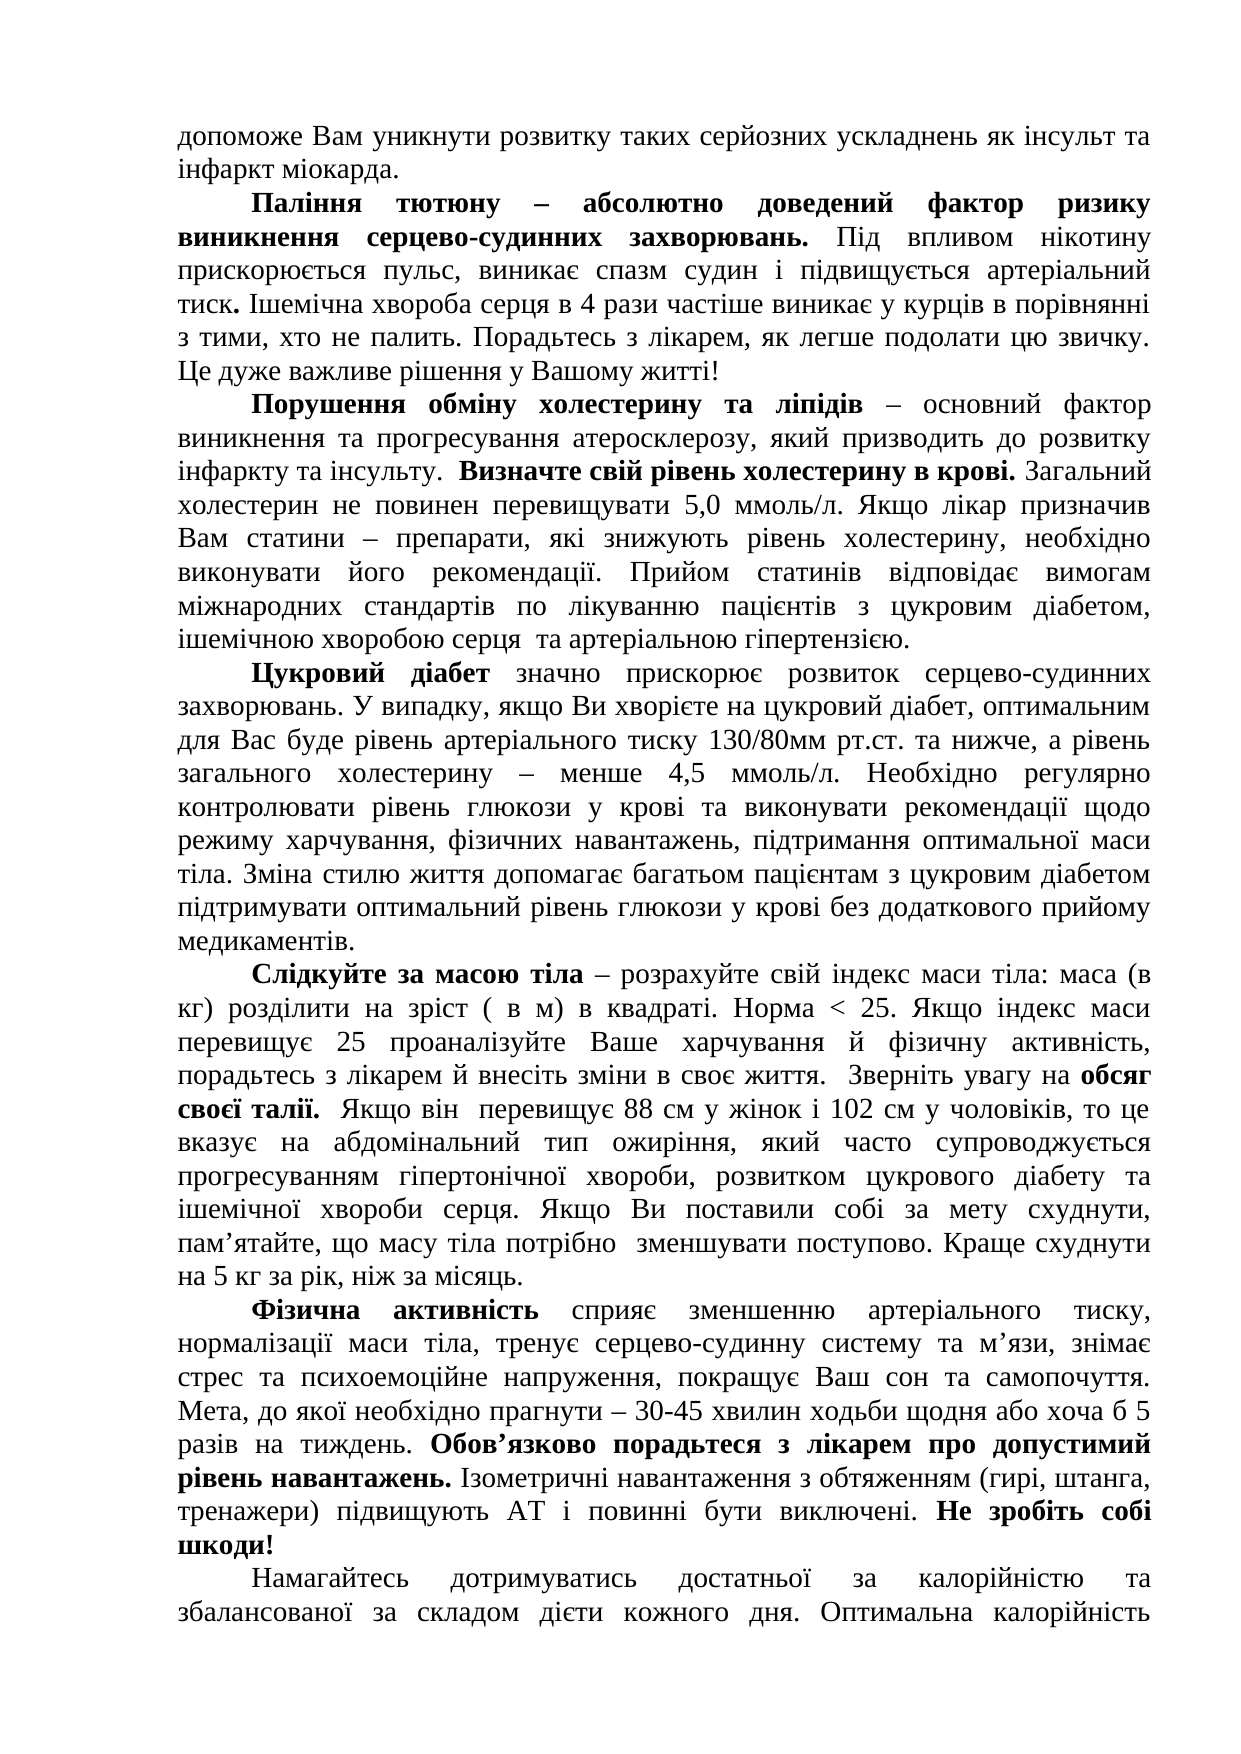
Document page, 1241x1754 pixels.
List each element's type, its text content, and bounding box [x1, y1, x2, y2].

text Фізична активність сприяє зменшенню артеріального тиску, нормалізації маси тіла, тренує серцево-судинну систему та м’язи, знімає стрес та психоемоційне напруження, покращує Ваш сон та самопочуття. Мета, до якої необхідно прагнути – 30-45 хвилин ходьби щодня або хоча б 5 разів на тиждень. Обов’язково порадьтеся з лікарем про допустимий рівень навантажень. Ізометричні навантаження з обтяженням (гирі, штанга, тренажери) підвищують АТ і повинні бути виключені. Не зробіть собі шкоди! [177, 1292, 1152, 1560]
text Цукровий діабет значно прискорює розвиток серцево-судинних захворювань. У випадку, якщо Ви хворієте на цукровий діабет, оптимальним для Вас буде рівень артеріального тиску 130/80мм рт.ст. та нижче, а рівень загального холестерину – менше 4,5 ммоль/л. Необхідно регулярно контролювати рівень глюкози у крові та виконувати рекомендації щодо режиму харчування, фізичних навантажень, підтримання оптимальної маси тіла. Зміна стилю життя допомагає багатьом пацієнтам з цукровим діабетом підтримувати оптимальний рівень глюкози у крові без додаткового прийому медикаментів. [177, 655, 1152, 957]
text Порушення обміну холестерину та ліпідів – основний фактор виникнення та прогресування атеросклерозу, який призводить до розвитку інфаркту та інсульту. Визначте свій рівень холестерину в крові. Загальний холестерин не повинен перевищувати 5,0 ммоль/л. Якщо лікар призначив Вам статини – препарати, які знижують рівень холестерину, необхідно виконувати його рекомендації. Прийом статинів відповідає вимогам міжнародних стандартів по лікуванню пацієнтів з цукровим діабетом, ішемічною хворобою серця та артеріальною гіпертензією. [177, 386, 1152, 655]
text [177, 1560, 1152, 1627]
text Слідкуйте за масою тіла – розрахуйте свій індекс маси тіла: маса (в кг) розділити на зріст ( в м) в квадраті. Норма < 25. Якщо індекс маси перевищує 25 проаналізуйте Ваше харчування й фізичну активність, порадьтесь з лікарем й внесіть зміни в своє життя. Зверніть увагу на обсяг своєї талії. Якщо він перевищує у жінок і у чоловіків, то це вказує на абдомінальний тип ожиріння, який часто супроводжується прогресуванням гіпертонічної хвороби, розвитком цукрового діабету та ішемічної хвороби серця. Якщо Ви поставили собі за мету схуднути, пам’ятайте, що масу тіла потрібно зменшувати поступово. Краще схуднути на за рік, ніж за місяць. [177, 957, 1152, 1292]
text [177, 118, 1152, 185]
text Паління тютюну – абсолютно доведений фактор ризику виникнення серцево-судинних захворювань. Під впливом нікотину прискорюється пульс, виникає спазм судин і підвищується артеріальний тиск. Ішемічна хвороба серця в 4 рази частіше виникає у курців в порівнянні з тими, хто не палить. Порадьтесь з лікарем, як легше подолати цю звичку. Це дуже важливе рішення у Вашому житті! [177, 185, 1152, 386]
